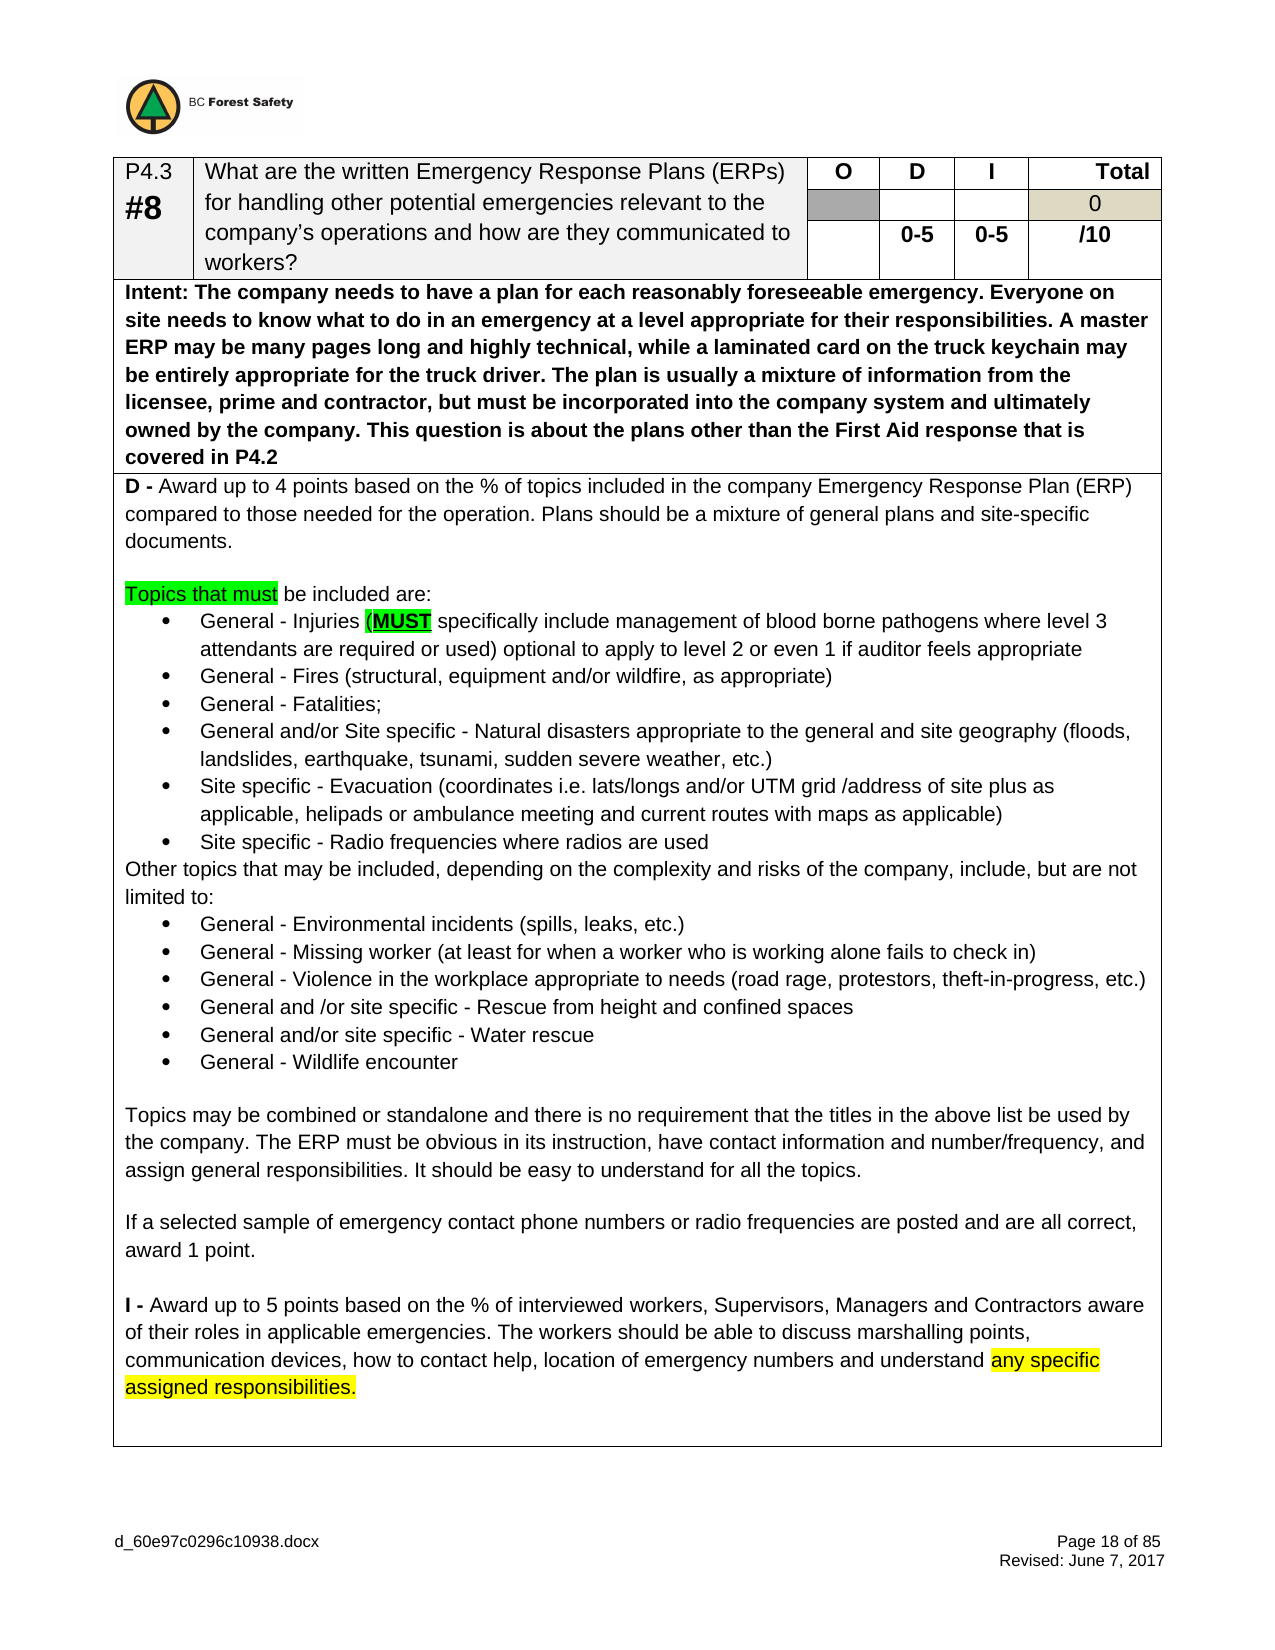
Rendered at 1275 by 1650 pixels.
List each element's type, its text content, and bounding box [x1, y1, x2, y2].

table_header Total [1029, 158, 1161, 188]
table_header D [880, 158, 954, 188]
table_header I [955, 158, 1028, 188]
table_cell Intent: The company needs to have a plan for each reasonably foreseeable emergency. Everyone on site needs to know what to do in an emergency at a level appropriate for their responsibilities. A master ERP may be many pages long and highly technical, while a laminated card on the truck keychain may be entirely appropriate for the truck driver. The plan is usually a mixture of information from the licensee, prime and contractor, but must be incorporated into the company system and ultimately owned by the company. This question is about the plans other than the First Aid response that is covered in P4.2 [114, 280, 1161, 473]
table_cell 0-5 [955, 221, 1028, 279]
table_header P4.3 #8 [114, 158, 193, 279]
table_cell [808, 221, 879, 279]
table_cell 0 [1029, 190, 1161, 220]
table_cell D - Award up to 4 points based on the % of topics included in the company Emergency Response Plan (ERP) compared to those needed for the operation. Plans should be a mixture of general plans and site-specific documents. Topics that must be included are: General - Injuries (MUST specifically include management of blood borne pathogens where level 3 attendants are required or used) optional to apply to level 2 or even 1 if auditor feels appropriate General - Fires (structural, equipment and/or wildfire, as appropriate) General - Fatalities; General and/or Site specific - Natural disasters appropriate to the general and site geography (floods, landslides, earthquake, tsunami, sudden severe weather, etc.) Site specific - Evacuation (coordinates i.e. lats/longs and/or UTM grid /address of site plus as applicable, helipads or ambulance meeting and current routes with maps as applicable) Site specific - Radio frequencies where radios are used Other topics that may be included, depending on the complexity and risks of the company, include, but are not limited to: General - Environmental incidents (spills, leaks, etc.) General - Missing worker (at least for when a worker who is working alone fails to check in) General - Violence in the workplace appropriate to needs (road rage, protestors, theft-in-progress, etc.) General and /or site specific - Rescue from height and confined spaces General and/or site specific - Water rescue General - Wildlife encounter Topics may be combined or standalone and there is no requirement that the titles in the above list be used by the company. The ERP must be obvious in its instruction, have contact information and number/frequency, and assign general responsibilities. It should be easy to understand for all the topics. If a selected sample of emergency contact phone numbers or radio frequencies are posted and are all correct, award 1 point. I - Award up to 5 points based on the % of interviewed workers, Supervisors, Managers and Contractors aware of their roles in applicable emergencies. The workers should be able to discuss marshalling points, communication devices, how to contact help, location of emergency numbers and understand any specific assigned responsibilities. [114, 474, 1161, 1446]
picture [114, 75, 304, 138]
table_cell /10 [1029, 221, 1161, 279]
table_cell [808, 190, 879, 220]
table_header What are the written Emergency Response Plans (ERPs) for handling other potential emergencies relevant to the company’s operations and how are they communicated to workers? [194, 158, 807, 279]
table_cell 0-5 [880, 221, 954, 279]
table_header O [808, 158, 879, 188]
table_cell [955, 190, 1028, 220]
table_cell [880, 190, 954, 220]
